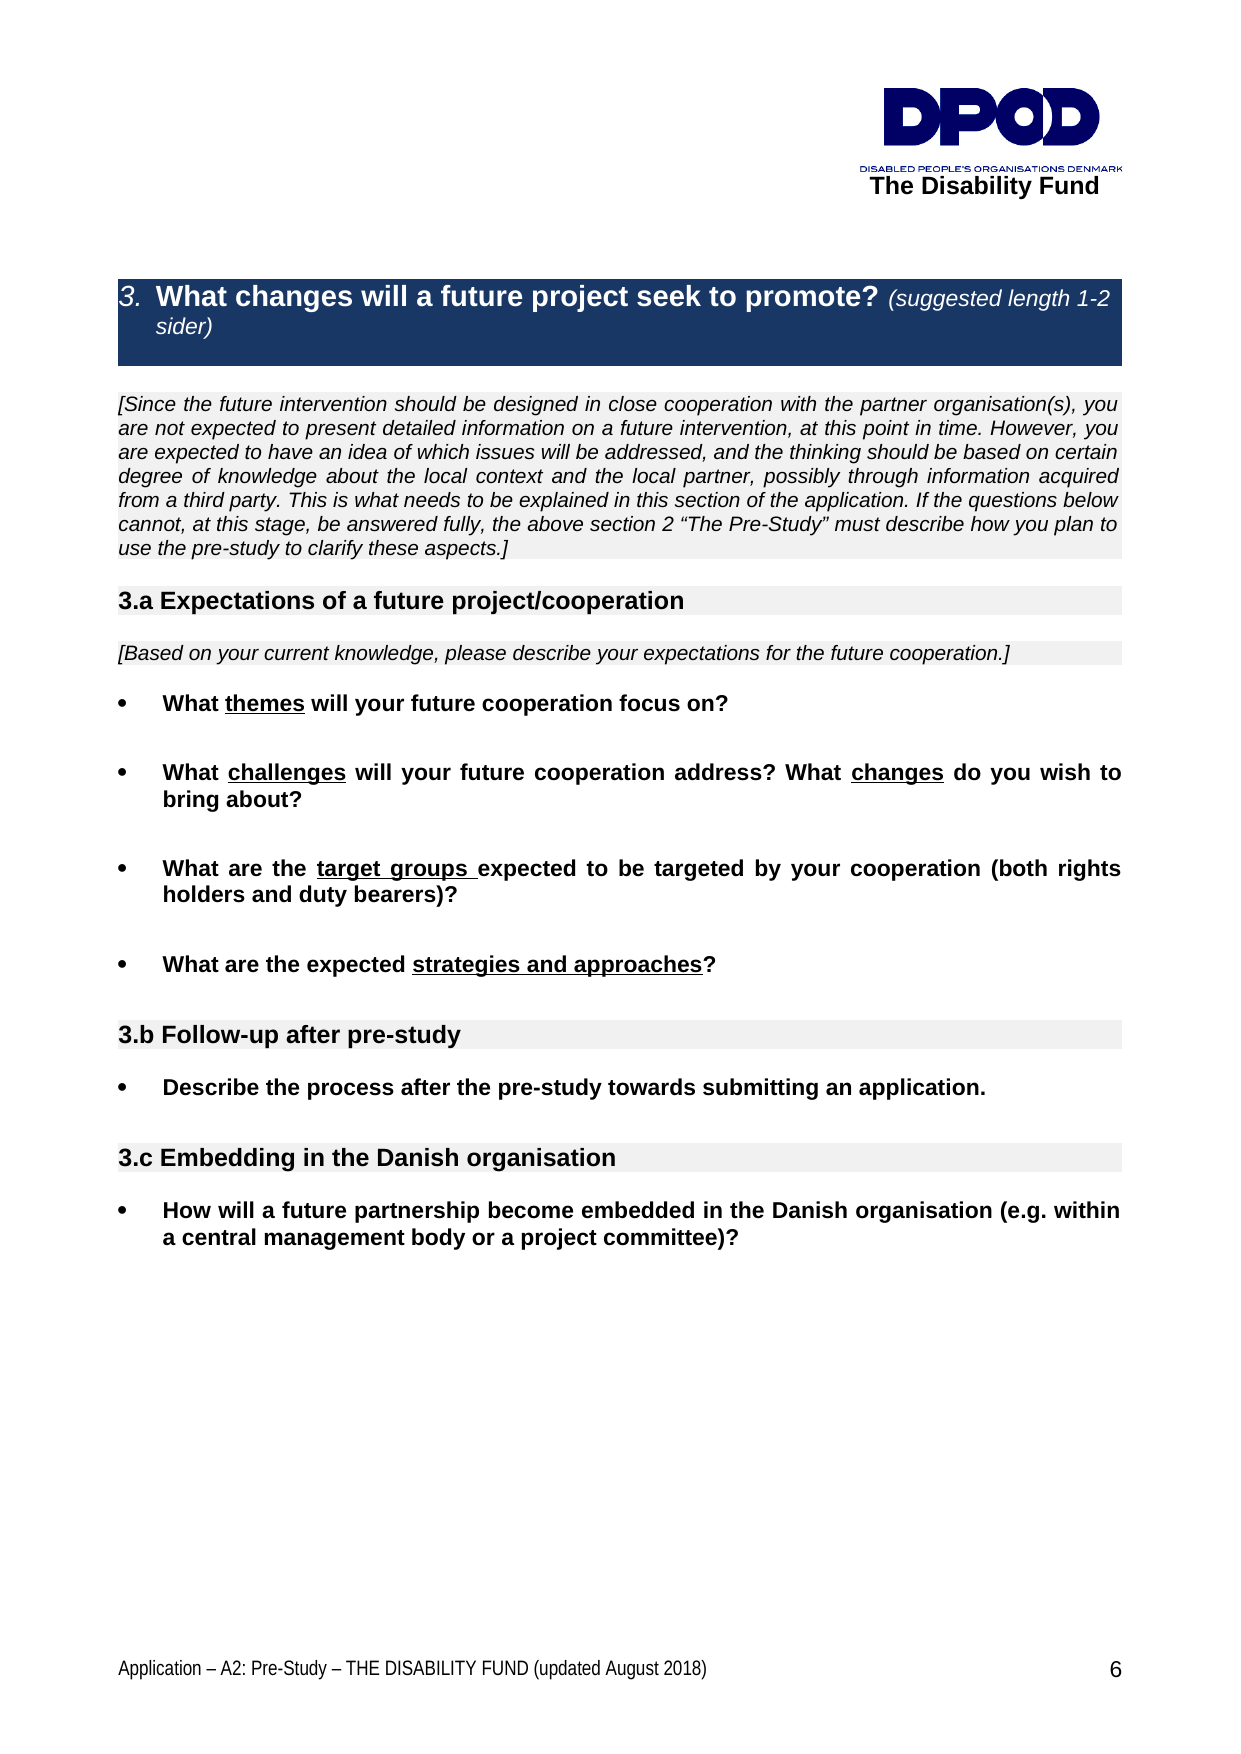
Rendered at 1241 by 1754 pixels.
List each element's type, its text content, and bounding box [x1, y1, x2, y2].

subtitle 3.c Embedding in the Danish organisation [118, 1143, 1122, 1172]
subtitle What are the target groups expected to be targeted by your cooperation (both rights holders and duty bearers)? [118, 855, 1122, 908]
subtitle How will a future partnership become embedded in the Danish organisation (e.g. within a central management body or a project committee)? [118, 1197, 1122, 1250]
subtitle What challenges will your future cooperation address? What changes do you wish to bring about? [118, 759, 1122, 812]
subtitle 3.b Follow-up after pre-study [118, 1020, 1122, 1049]
subtitle [Since the future intervention should be designed in close cooperation with the partner organisation(s), you are not expected to present detailed information on a future intervention, at this point in time. However, you are expected to have an idea of which issues will be addressed, and the thinking should be based on certain degree of knowledge about the local context and the local partner, possibly through information acquired from a third party. This is what needs to be explained in this section of the application. If the questions below cannot, at this stage, be answered fully, the above section 2 “The Pre-Study” must describe how you plan to use the pre-study to clarify these aspects.] [118, 392, 1122, 559]
subtitle Describe the process after the pre-study towards submitting an application. [118, 1074, 1122, 1100]
picture [860, 88, 1123, 172]
subtitle 3.a Expectations of a future project/cooperation [118, 586, 1122, 615]
subtitle What are the expected strategies and approaches? [118, 951, 1122, 977]
subtitle What changes will a future project seek to promote? (suggested length 1-2 sider) [118, 279, 1122, 339]
subtitle [Based on your current knowledge, please describe your expectations for the future cooperation.] [118, 641, 1122, 665]
subtitle What themes will your future cooperation focus on? [118, 690, 1122, 716]
